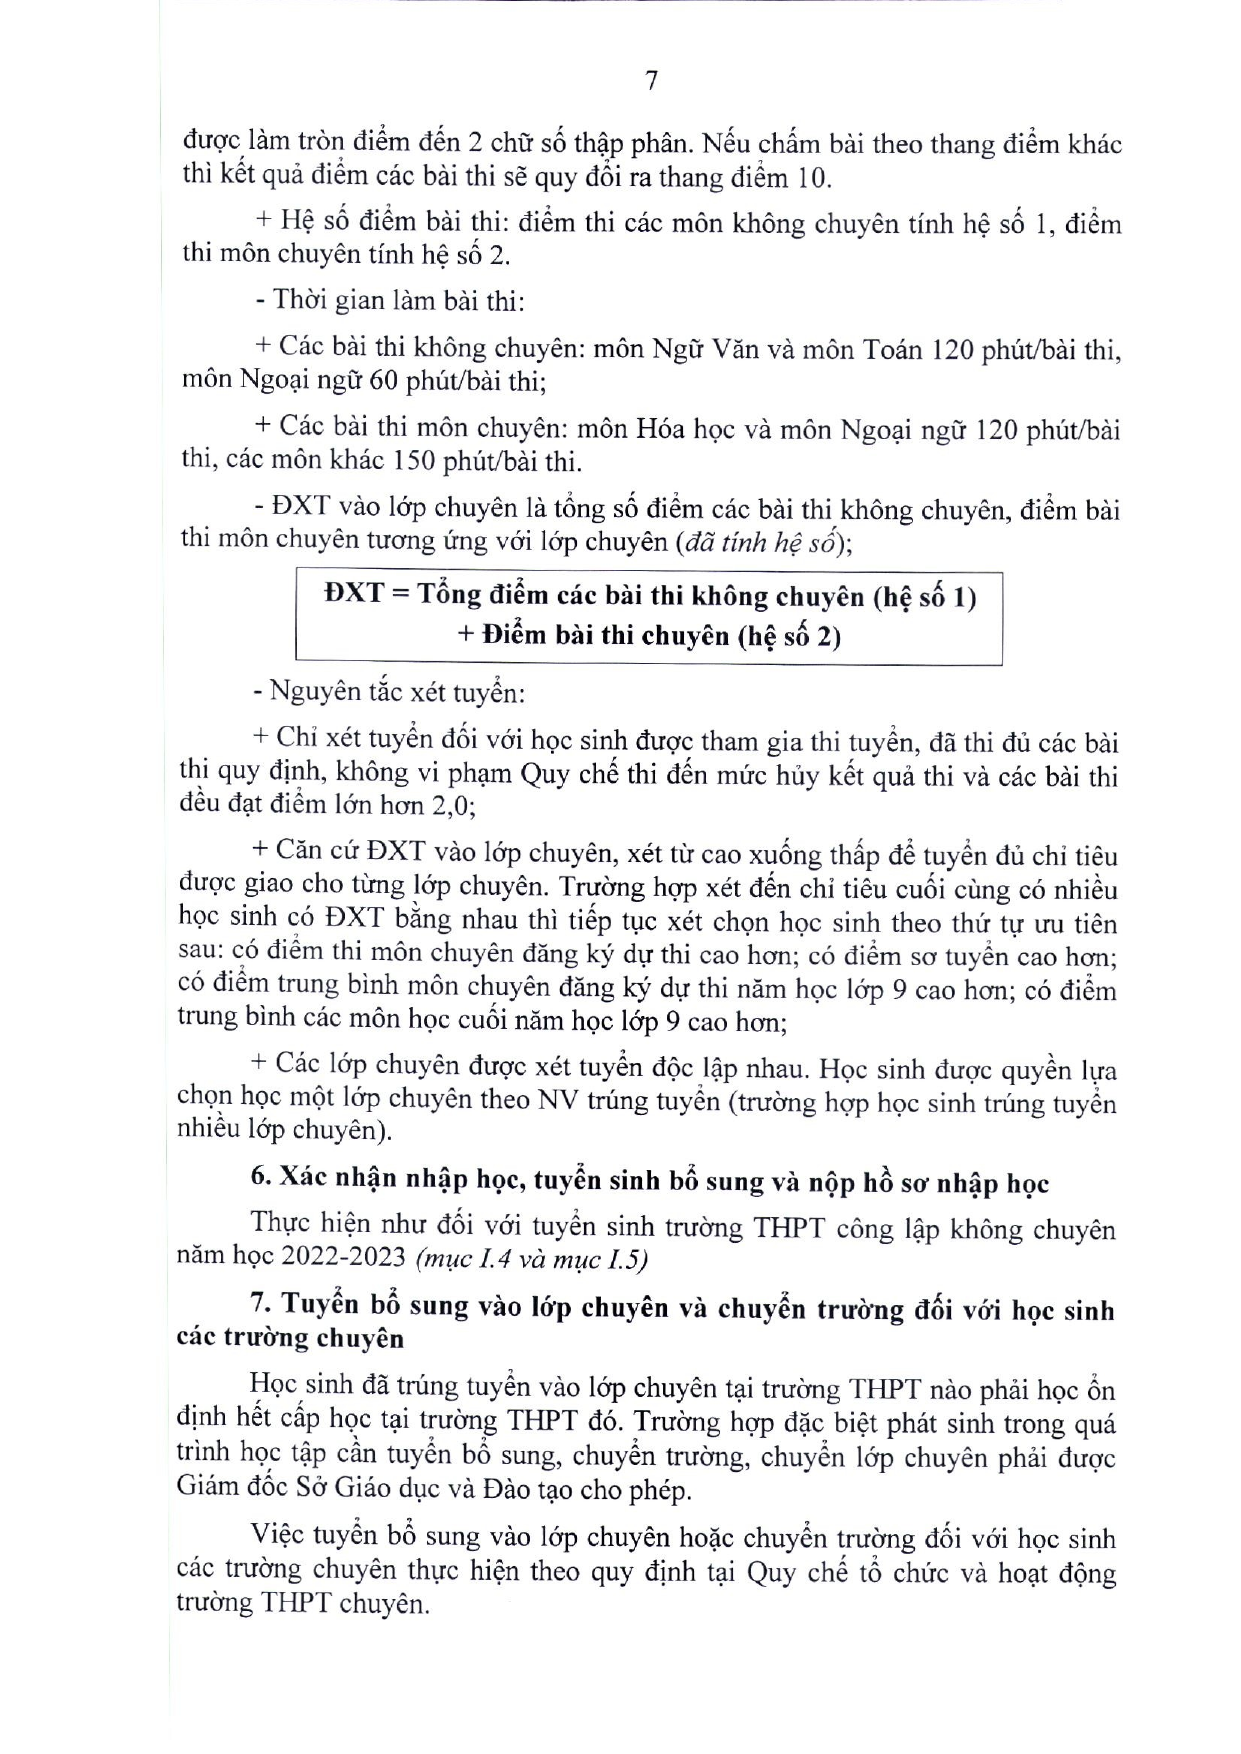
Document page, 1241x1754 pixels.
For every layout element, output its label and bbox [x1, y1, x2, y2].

picture [156, 0, 1128, 1740]
